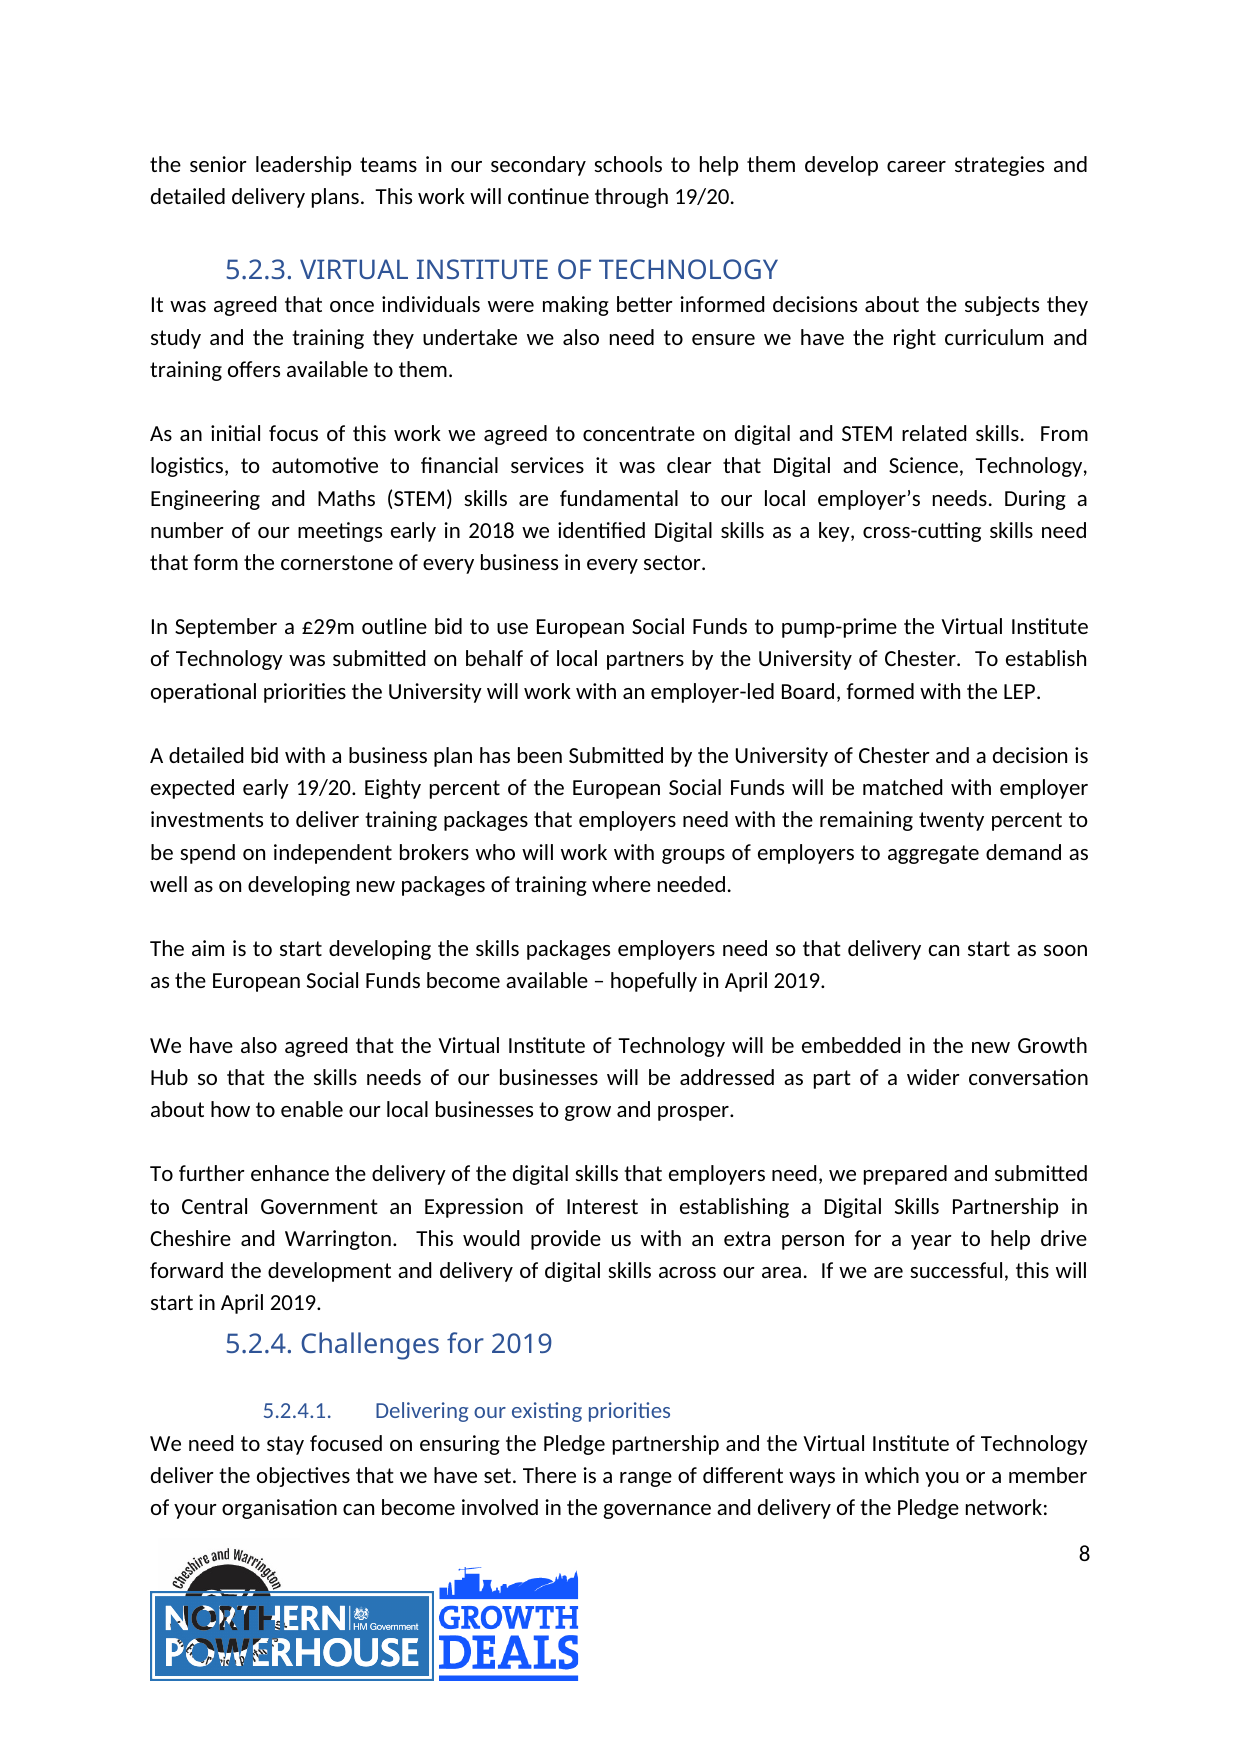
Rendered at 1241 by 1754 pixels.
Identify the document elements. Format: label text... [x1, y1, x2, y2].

text As an initial focus of this work we agreed to concentrate on digital and STEM related skills. From logistics, to automotive to financial services it was clear that Digital and Science, Technology, Engineering and Maths (STEM) skills are fundamental to our local employer’s needs. During a number of our meetings early in 2018 we identified Digital skills as a key, cross-cutting skills need that form the cornerstone of every business in every sector. [150, 419, 1090, 576]
subtitle VIRTUAL INSTITUTE OF TECHNOLOGY [225, 251, 1090, 288]
text The aim is to start developing the skills packages employers need so that delivery can start as soon as the European Social Funds become available – hopefully in April 2019. [150, 934, 1090, 994]
subtitle Challenges for 2019 [225, 1325, 1090, 1362]
text A detailed bid with a business plan has been Submitted by the University of Chester and a decision is expected early 19/20. Eighty percent of the European Social Funds will be matched with employer investments to deliver training packages that employers need with the remaining twenty percent to be spend on independent brokers who will work with groups of employers to aggregate demand as well as on developing new packages of training where needed. [150, 741, 1090, 898]
text We need to stay focused on ensuring the Pledge partnership and the Virtual Institute of Technology deliver the objectives that we have set. There is a range of different ways in which you or a member of your organisation can become involved in the governance and delivery of the Pledge network: [150, 1429, 1090, 1521]
text In September a £29m outline bid to use European Social Funds to pump-prime the Virtual Institute of Technology was submitted on behalf of local partners by the University of Chester. To establish operational priorities the University will work with an employer-led Board, formed with the LEP. [150, 612, 1090, 705]
text We have also agreed that the Virtual Institute of Technology will be embedded in the new Growth Hub so that the skills needs of our businesses will be addressed as part of a wider conversation about how to enable our local businesses to grow and prosper. [150, 1031, 1090, 1123]
text To further enhance the delivery of the digital skills that employers need, we prepared and submitted to Central Government an Expression of Interest in establishing a Digital Skills Partnership in Cheshire and Warrington. This would provide us with an extra person for a year to help drive forward the development and delivery of digital skills across our area. If we are successful, this will start in April 2019. [150, 1159, 1090, 1316]
list Delivering our existing priorities [262, 1397, 1090, 1425]
picture [439, 1567, 579, 1681]
picture [150, 1538, 434, 1681]
text It was agreed that once individuals were making better informed decisions about the subjects they study and the training they undertake we also need to ensure we have the right curriculum and training offers available to them. [150, 291, 1090, 383]
